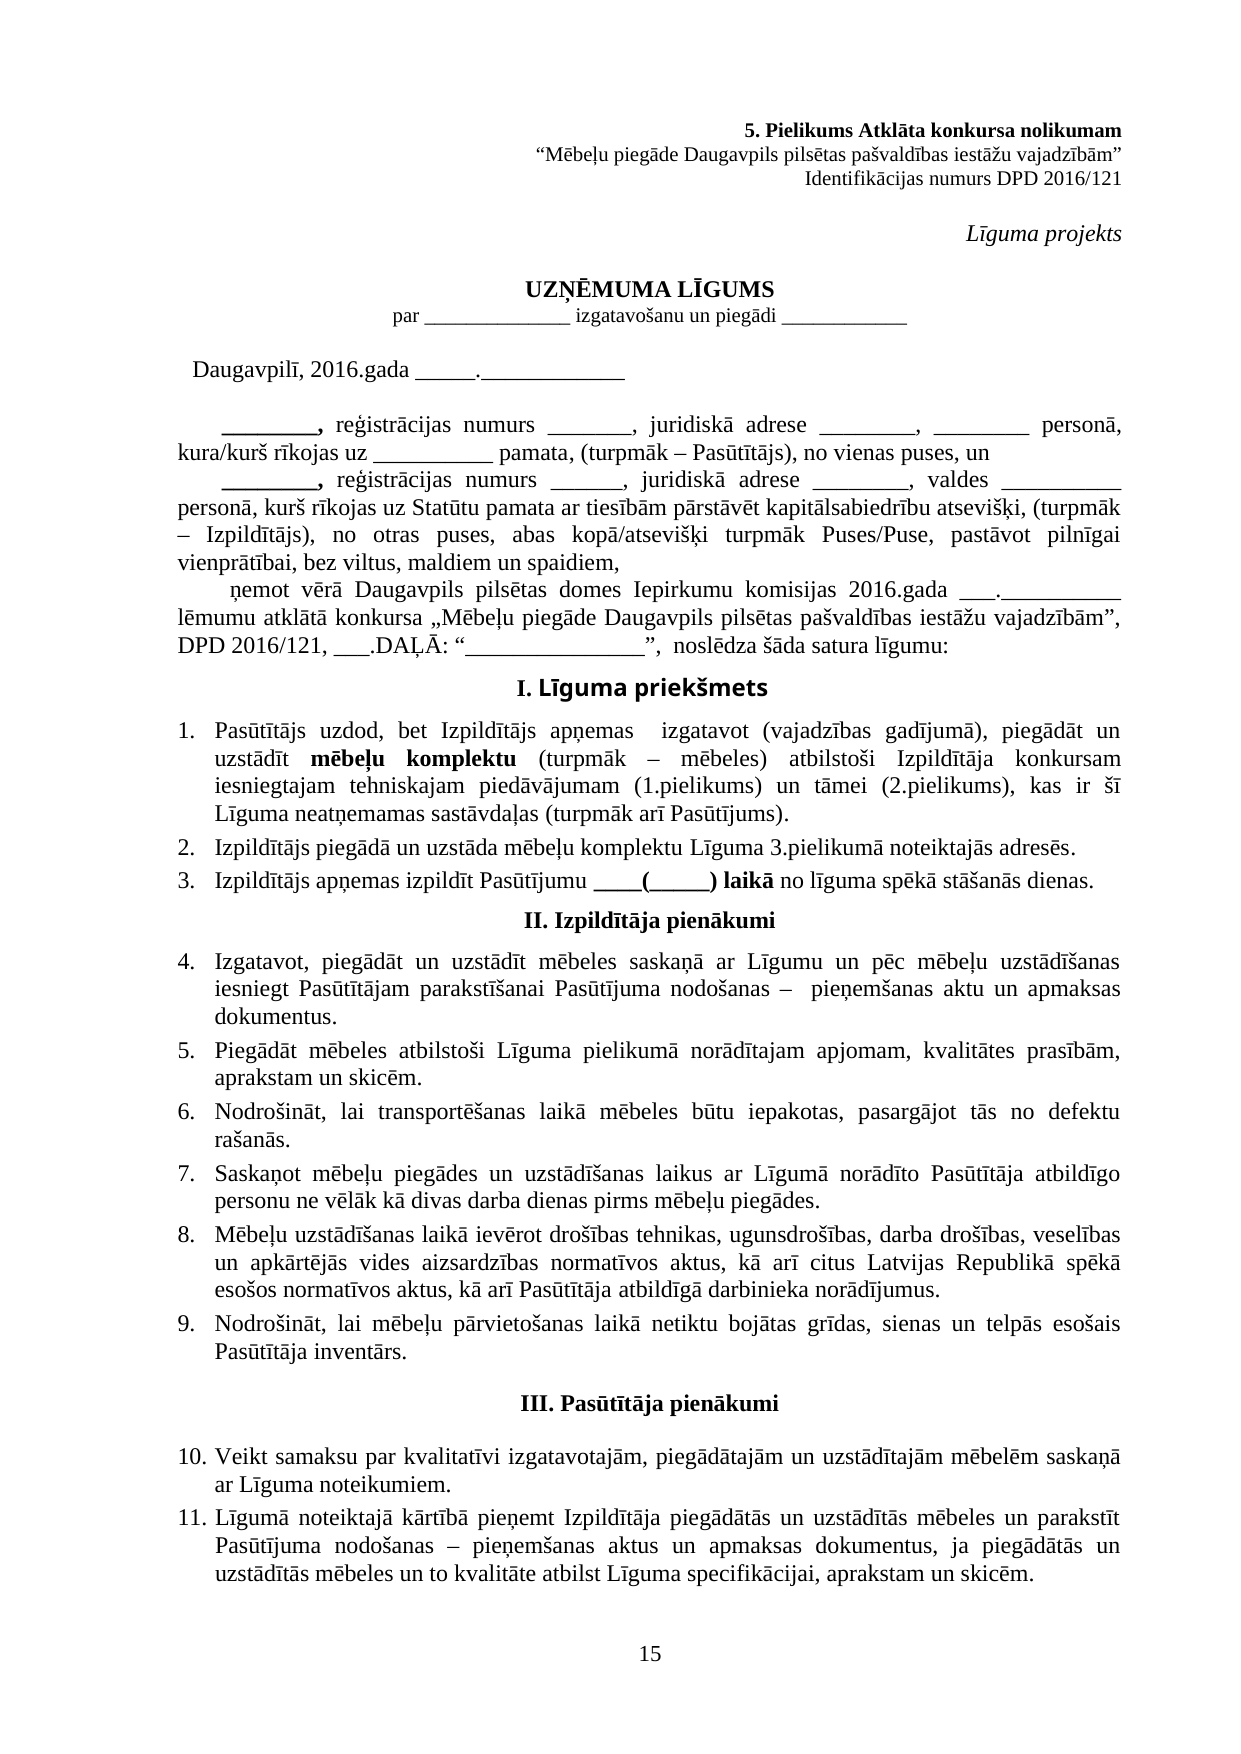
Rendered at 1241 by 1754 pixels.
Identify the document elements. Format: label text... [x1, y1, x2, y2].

text 5. Pielikums Atklāta konkursa nolikumam [177, 118, 1122, 142]
list Nodrošināt, lai mēbeļu pārvietošanas laikā netiktu bojātas grīdas, sienas un telpās esošais Pasūtītāja inventārs. [177, 1309, 1122, 1364]
list Izgatavot, piegādāt un uzstādīt mēbeles saskaņā ar Līgumu un pēc mēbeļu uzstādīšanas iesniegt Pasūtītājam parakstīšanai Pasūtījuma nodošanas – pieņemšanas aktu un apmaksas dokumentus. [177, 947, 1122, 1029]
list Izpildītājs piegādā un uzstāda mēbeļu komplektu Līguma 3.pielikumā noteiktajās adresēs. [177, 833, 1122, 860]
list Mēbeļu uzstādīšanas laikā ievērot drošības tehnikas, ugunsdrošības, darba drošības, veselības un apkārtējās vides aizsardzības normatīvos aktus, kā arī citus Latvijas Republikā spēkā esošos normatīvos aktus, kā arī Pasūtītāja atbildīgā darbinieka norādījumus. [177, 1220, 1122, 1303]
text III. Pasūtītāja pienākumi [177, 1389, 1122, 1417]
list Piegādāt mēbeles atbilstoši Līguma pielikumā norādītajam apjomam, kvalitātes prasībām, aprakstam un skicēm. [177, 1036, 1122, 1091]
subtitle I. Līguma priekšmets [162, 671, 1122, 703]
list Pasūtītājs uzdod, bet Izpildītājs apņemas izgatavot (vajadzības gadījumā), piegādāt un uzstādīt mēbeļu komplektu (turpmāk – mēbeles) atbilstoši Izpildītāja konkursam iesniegtajam tehniskajam piedāvājumam (1.pielikums) un tāmei (2.pielikums), kas ir šī Līguma neatņemamas sastāvdaļas (turpmāk arī Pasūtījums). [177, 716, 1122, 826]
text Daugavpilī, 2016.gada _____.____________ [177, 355, 1122, 382]
text ________, reģistrācijas numurs ______, juridiskā adrese ________, valdes __________ personā, kurš rīkojas uz Statūtu pamata ar tiesībām pārstāvēt kapitālsabiedrību atsevišķi, (turpmāk – Izpildītājs), no otras puses, abas kopā/atsevišķi turpmāk Puses/Puse, pastāvot pilnīgai vienprātībai, bez viltus, maldiem un spaidiem, [177, 465, 1122, 576]
text UZŅĒMUMA LĪGUMS [177, 275, 1122, 303]
text ________, reģistrācijas numurs _______, juridiskā adrese ________, ________ personā, kura/kurš rīkojas uz __________ pamata, (turpmāk – Pasūtītājs), no vienas puses, un [177, 410, 1122, 465]
text Līguma projekts [177, 219, 1122, 247]
text II. Izpildītāja pienākumi [177, 907, 1122, 934]
list Izpildītājs apņemas izpildīt Pasūtījumu ____(_____) laikā no līguma spēkā stāšanās dienas. [177, 866, 1122, 894]
list Veikt samaksu par kvalitatīvi izgatavotajām, piegādātajām un uzstādītajām mēbelēm saskaņā ar Līguma noteikumiem. [177, 1442, 1122, 1497]
text Identifikācijas numurs DPD 2016/121 [177, 166, 1122, 190]
text ņemot vērā Daugavpils pilsētas domes Iepirkumu komisijas 2016.gada ___.__________ lēmumu atklātā konkursa „Mēbeļu piegāde Daugavpils pilsētas pašvaldības iestāžu vajadzībām”, DPD 2016/121, ___.DAĻĀ: “_______________”, noslēdza šāda satura līgumu: [177, 576, 1122, 658]
text “Mēbeļu piegāde Daugavpils pilsētas pašvaldības iestāžu vajadzībām” [177, 142, 1122, 166]
list Nodrošināt, lai transportēšanas laikā mēbeles būtu iepakotas, pasargājot tās no defektu rašanās. [177, 1097, 1122, 1152]
text par ______________ izgatavošanu un piegādi ____________ [177, 303, 1122, 327]
list Saskaņot mēbeļu piegādes un uzstādīšanas laikus ar Līgumā norādīto Pasūtītāja atbildīgo personu ne vēlāk kā divas darba dienas pirms mēbeļu piegādes. [177, 1159, 1122, 1214]
list Līgumā noteiktajā kārtībā pieņemt Izpildītāja piegādātās un uzstādītās mēbeles un parakstīt Pasūtījuma nodošanas – pieņemšanas aktus un apmaksas dokumentus, ja piegādātās un uzstādītās mēbeles un to kvalitāte atbilst Līguma specifikācijai, aprakstam un skicēm. [177, 1503, 1122, 1586]
